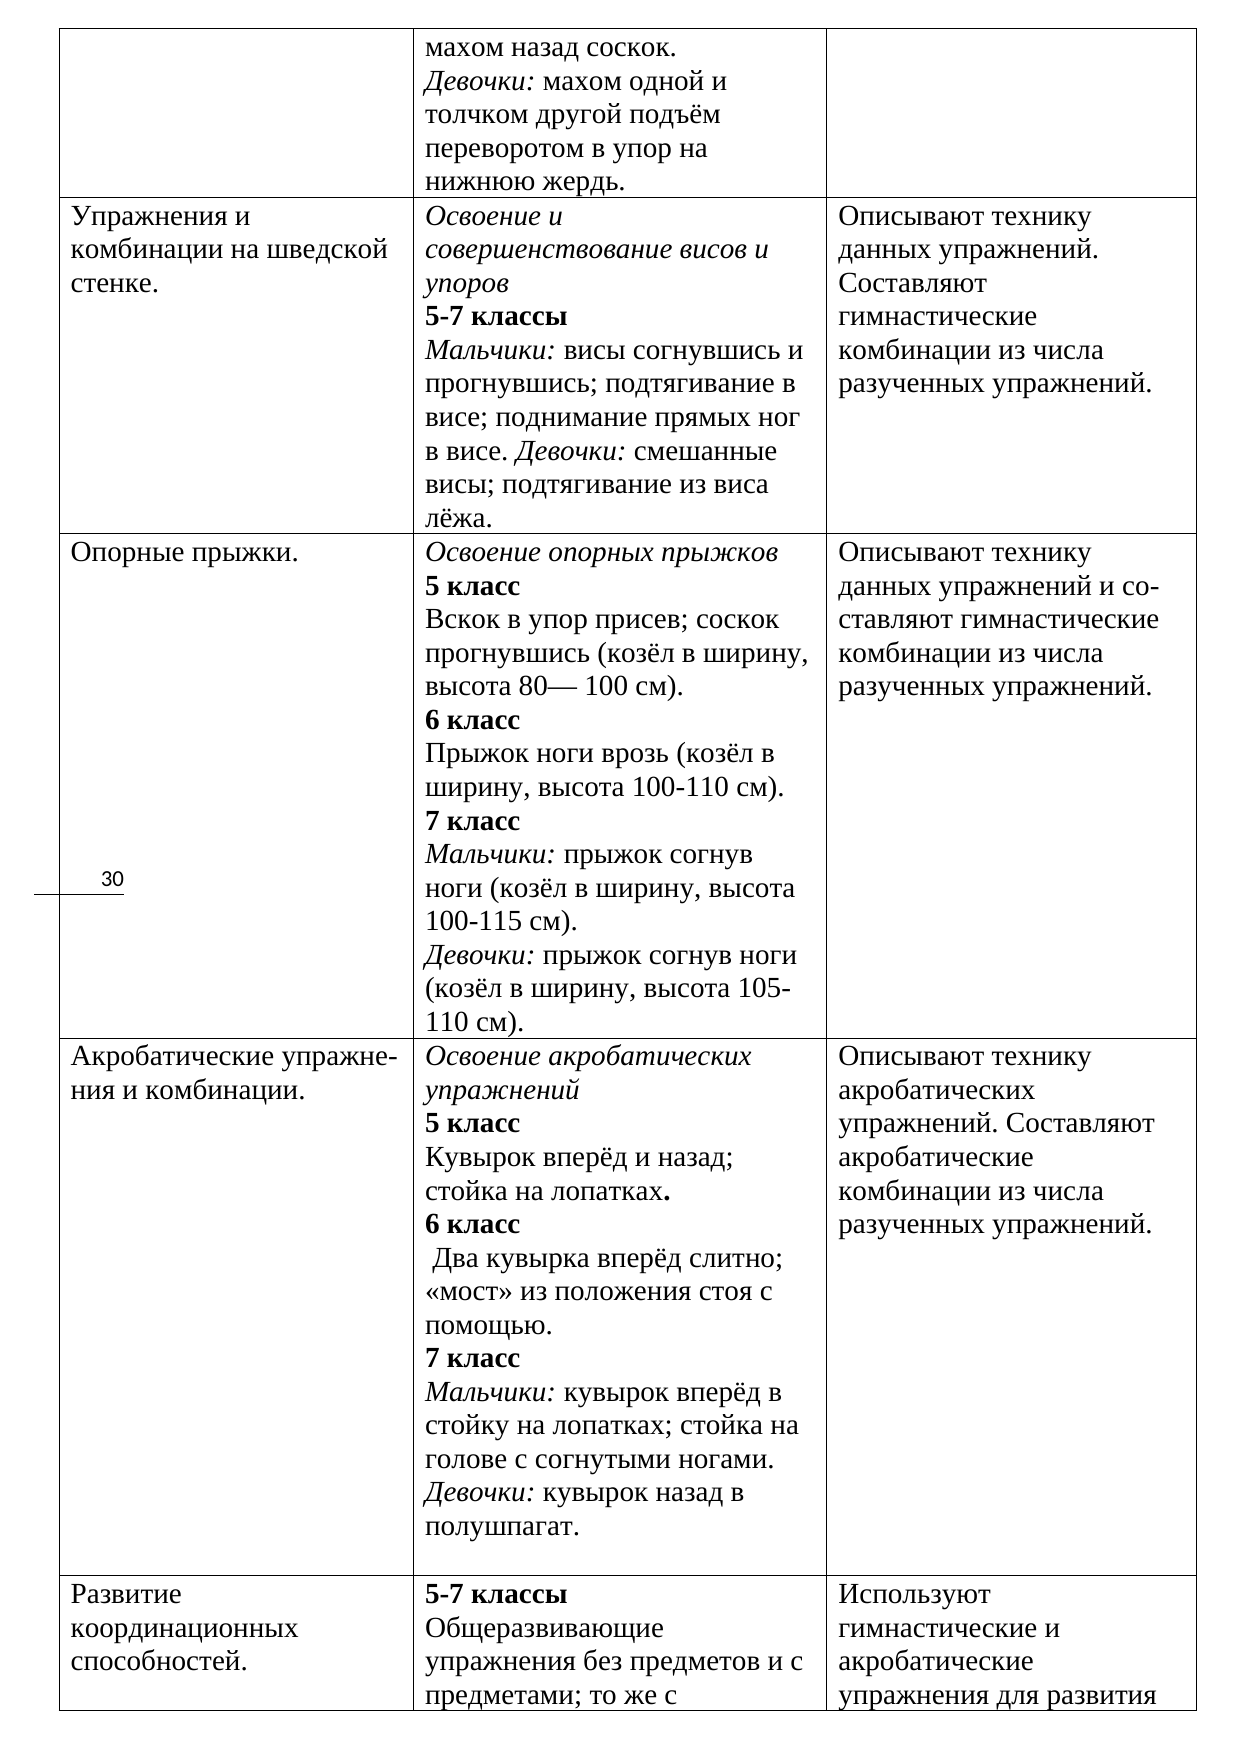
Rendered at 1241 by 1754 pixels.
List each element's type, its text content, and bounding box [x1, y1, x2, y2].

table_cell Освоение акробатических упражнений 5 класс Кувырок вперёд и назад; стойка на лопатках. 6 класс Два кувырка вперёд слитно; «мост» из положения стоя с помощью. 7 класс Мальчики: кувырок вперёд в стойку на лопатках; стойка на голове с согнутыми ногами. Девочки: кувырок назад в полушпагат. [414, 1039, 826, 1575]
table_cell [60, 1576, 413, 1710]
table_cell Освоение и совершенствование висов и упоров 5-7 классы Мальчики: висы согнувшись и прогнувшись; подтягивание в висе; поднимание прямых ног в висе. Девочки: смешанные висы; подтягивание из виса лёжа. [414, 198, 826, 533]
table_cell Описывают технику данных упражнений. Составляют гимнастические комбинации из числа разученных упражнений. [827, 198, 1196, 533]
table_cell Описывают технику данных упражнений и составляют гимнастические комбинации из числа разученных упражнений. [827, 534, 1196, 1037]
table_cell Акробатические упражнения и комбинации. [60, 1039, 413, 1575]
table_cell Освоение опорных прыжков 5 класс Вскок в упор присев; соскок прогнувшись (козёл в ширину, высота 80— 100 см). 6 класс Прыжок ноги врозь (козёл в ширину, высота 100-110 см). 7 класс Мальчики: прыжок согнув ноги (козёл в ширину, высота 100-115 см). Девочки: прыжок согнув ноги (козёл в ширину, высота 105-110 см). [414, 534, 826, 1037]
table_cell Опорные прыжки. [60, 534, 413, 1037]
table_cell Упражнения и комбинации на шведской стенке. [60, 198, 413, 533]
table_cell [414, 29, 826, 197]
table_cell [60, 29, 413, 197]
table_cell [827, 1576, 1196, 1710]
table_cell Описывают технику акробатических упражнений. Составляют акробатические комбинации из числа разученных упражнений. [827, 1039, 1196, 1575]
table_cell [827, 29, 1196, 197]
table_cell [414, 1576, 826, 1710]
